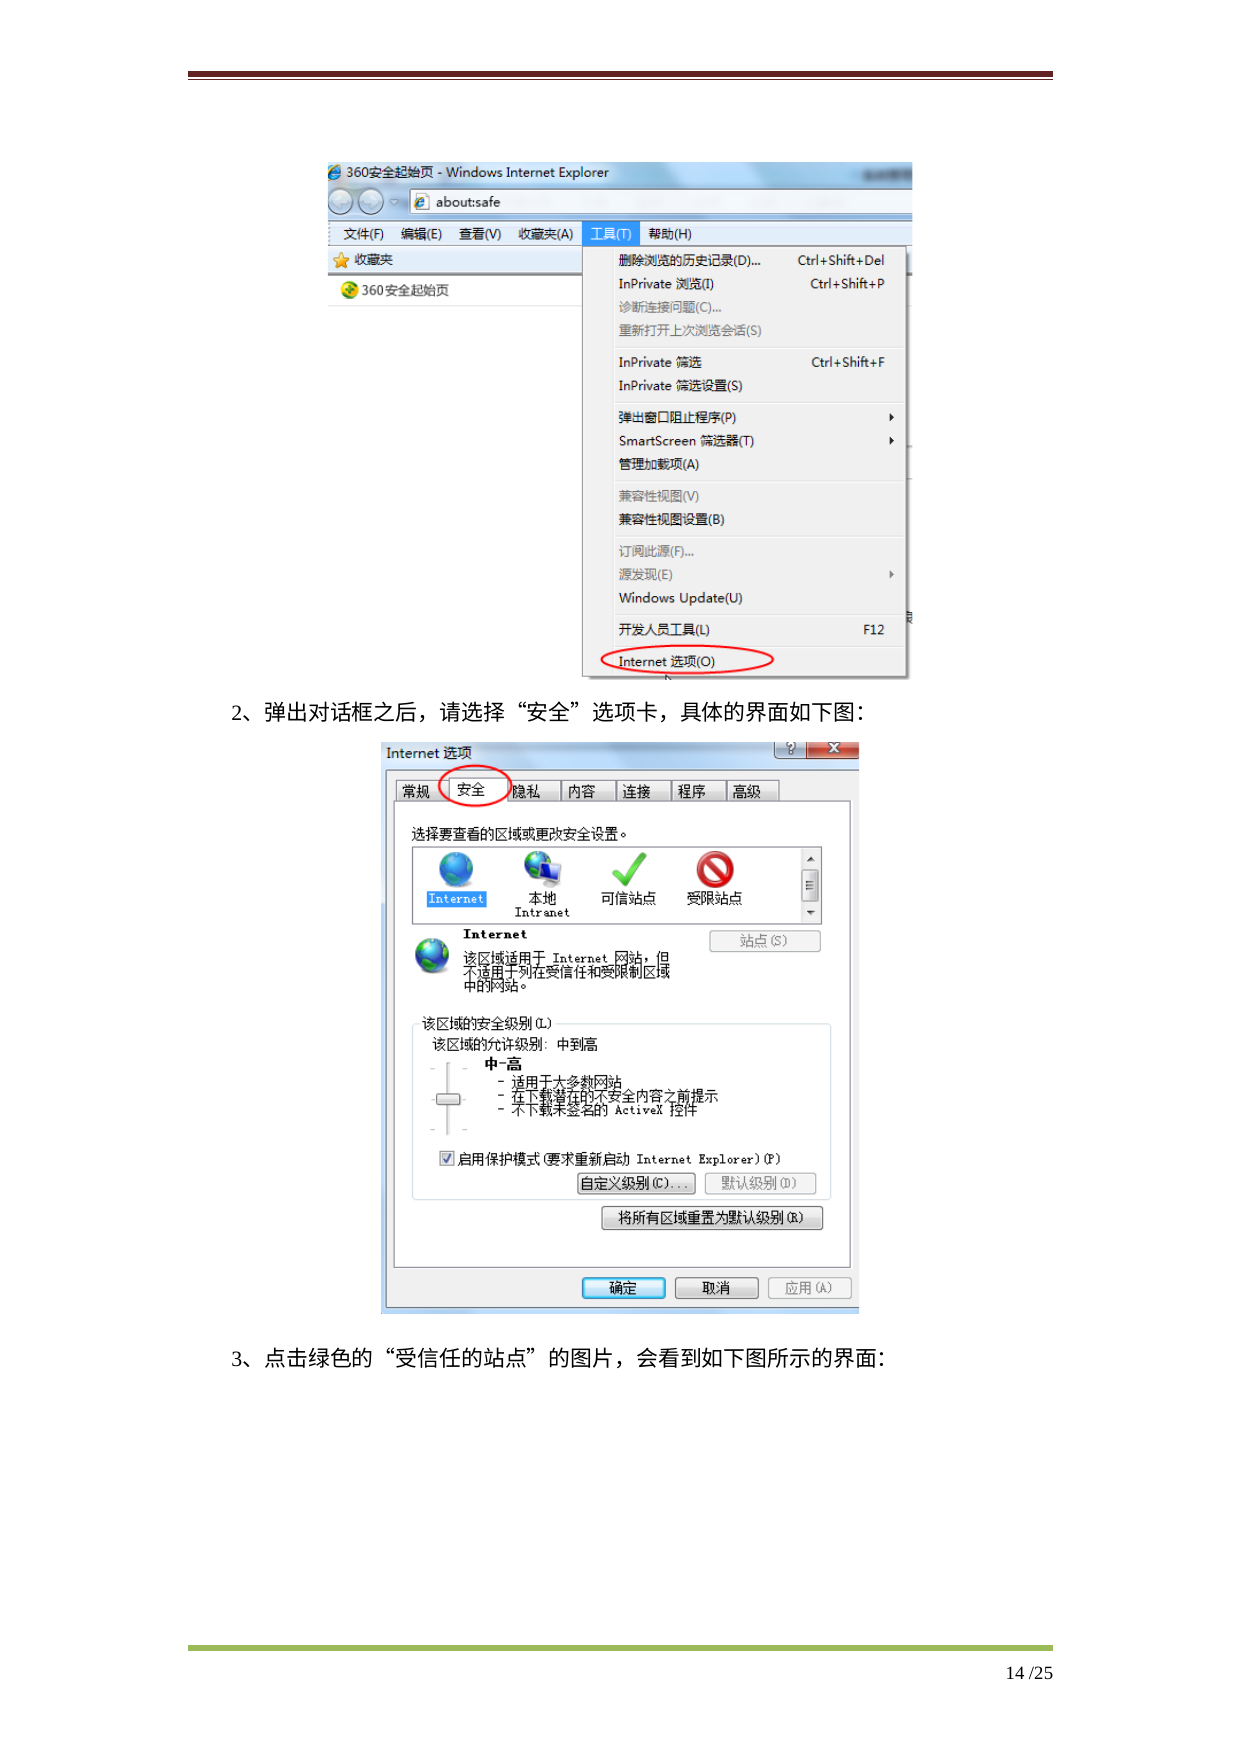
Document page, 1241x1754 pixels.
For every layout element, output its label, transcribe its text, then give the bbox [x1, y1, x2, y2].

text 2、弹出对话框之后，请选择“安全”选项卡，具体的界面如下图： [187, 694, 1053, 727]
picture [327, 162, 913, 680]
picture [381, 742, 860, 1314]
text 3、点击绿色的“受信任的站点”的图片，会看到如下图所示的界面： [187, 1341, 1053, 1373]
